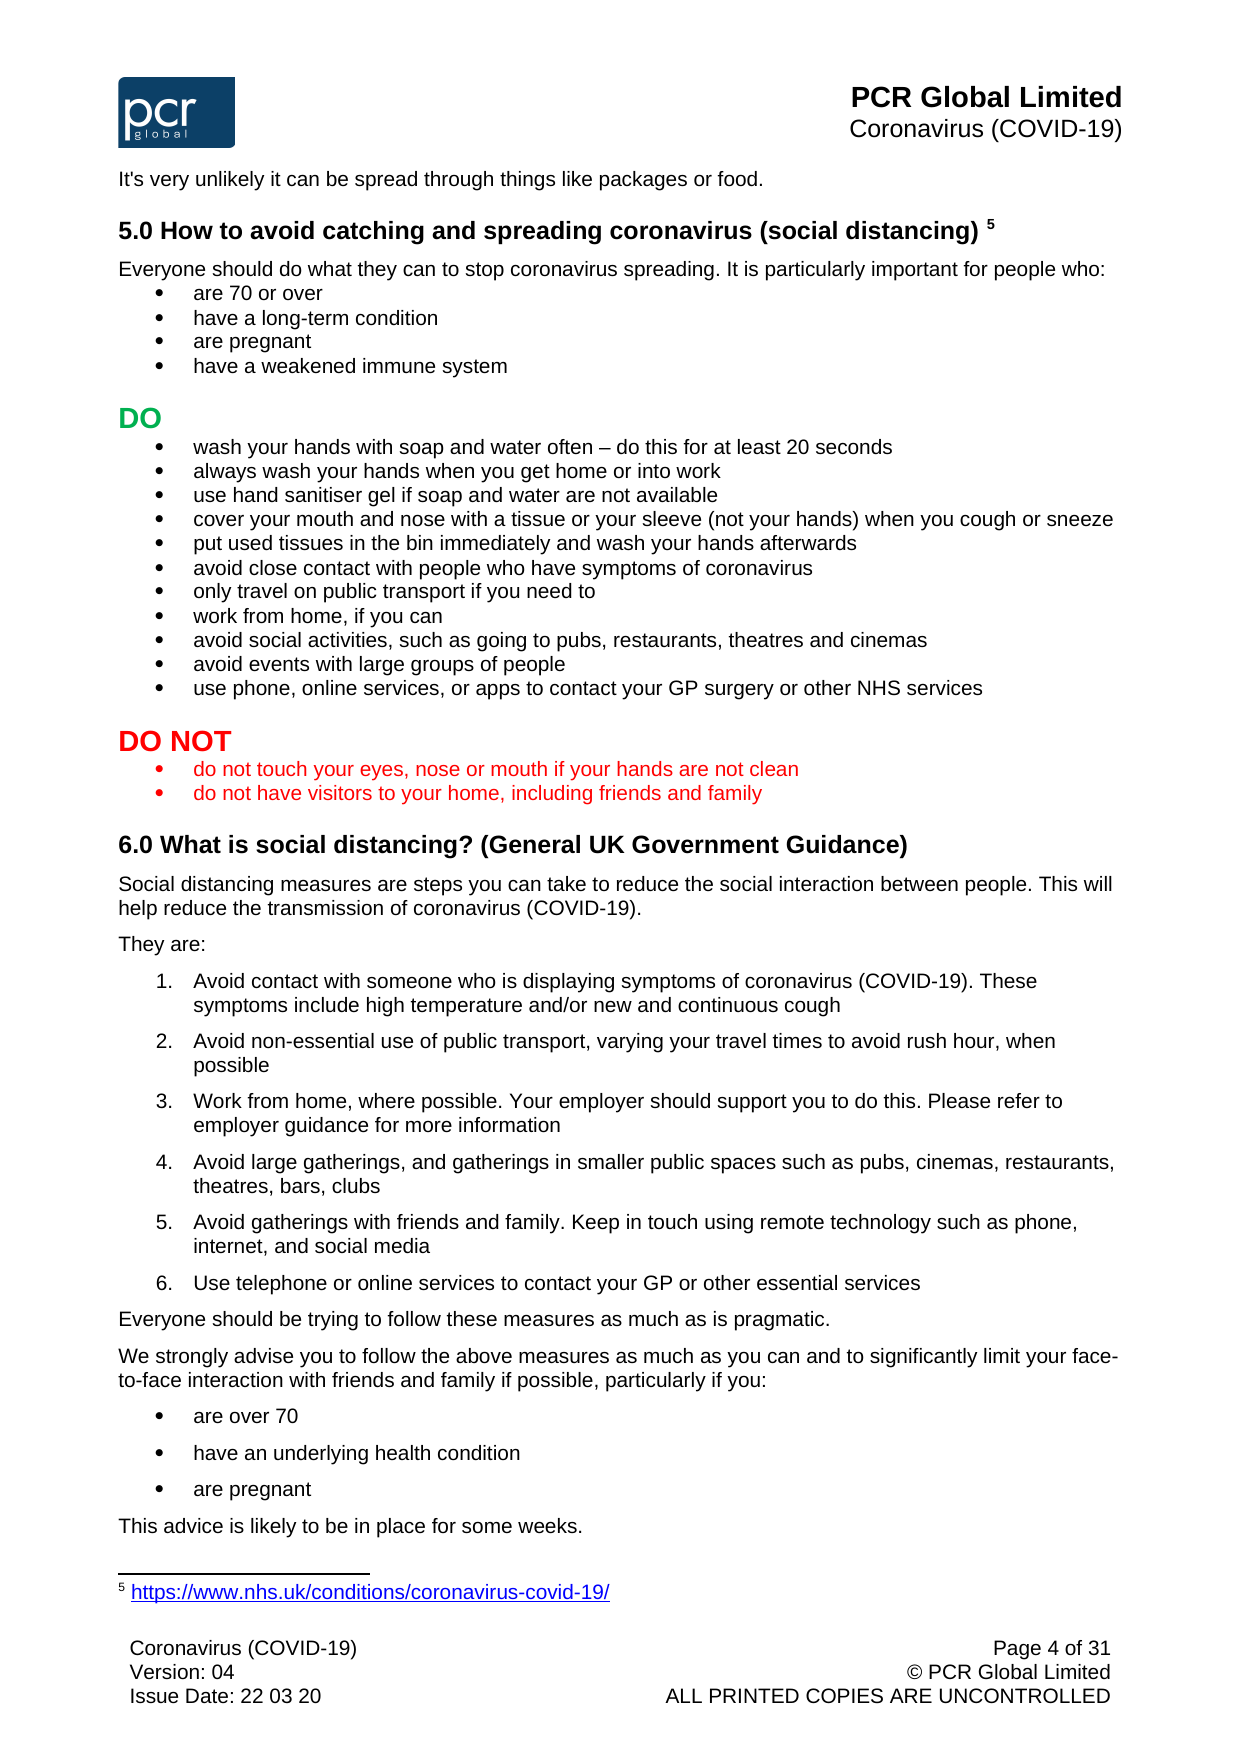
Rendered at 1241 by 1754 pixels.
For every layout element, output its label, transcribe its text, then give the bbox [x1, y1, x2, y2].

list cover your mouth and nose with a tissue or your sleeve (not your hands) when you cough or sneeze [156, 507, 1122, 531]
list always wash your hands when you get home or into work [156, 459, 1122, 483]
list are 70 or over [156, 281, 1122, 305]
list use hand sanitiser gel if soap and water are not available [156, 483, 1122, 507]
list have an underlying health condition [156, 1440, 1122, 1464]
list are over 70 [156, 1404, 1122, 1428]
list are pregnant [156, 329, 1122, 353]
list Avoid large gatherings, and gatherings in smaller public spaces such as pubs, cinemas, restaurants, theatres, bars, clubs [156, 1150, 1122, 1198]
text Everyone should do what they can to stop coronavirus spreading. It is particularly important for people who: [118, 257, 1122, 281]
text This advice is likely to be in place for some weeks. [118, 1513, 1122, 1537]
list avoid events with large groups of people [156, 652, 1122, 676]
list put used tissues in the bin immediately and wash your hands afterwards [156, 531, 1122, 555]
subtitle How to avoid catching and spreading coronavirus (social distancing) [118, 216, 1122, 245]
list do not have visitors to your home, including friends and family [156, 781, 1122, 805]
list avoid close contact with people who have symptoms of coronavirus [156, 555, 1122, 579]
list Avoid non-essential use of public transport, varying your travel times to avoid rush hour, when possible [156, 1029, 1122, 1077]
list have a weakened immune system [156, 353, 1122, 377]
list do not touch your eyes, nose or mouth if your hands are not clean [156, 757, 1122, 781]
list avoid social activities, such as going to pubs, restaurants, theatres and cinemas [156, 627, 1122, 652]
list use phone, online services, or apps to contact your GP surgery or other NHS services [156, 676, 1122, 700]
subtitle What is social distancing? (General UK Government Guidance) [118, 830, 1122, 859]
list Avoid gatherings with friends and family. Keep in touch using remote technology such as phone, internet, and social media [156, 1210, 1122, 1258]
list have a long-term condition [156, 305, 1122, 329]
list wash your hands with soap and water often – do this for at least 20 seconds [156, 435, 1122, 459]
text DO [118, 401, 1122, 435]
list only travel on public transport if you need to [156, 579, 1122, 603]
list Use telephone or online services to contact your GP or other essential services [156, 1271, 1122, 1294]
text DO NOT [118, 724, 1122, 757]
text Social distancing measures are steps you can take to reduce the social interaction between people. This will help reduce the transmission of coronavirus (COVID-19). [118, 872, 1122, 919]
picture [118, 77, 235, 148]
text They are: [118, 932, 1122, 956]
list Avoid contact with someone who is displaying symptoms of coronavirus (COVID-19). These symptoms include high temperature and/or new and continuous cough [156, 968, 1122, 1016]
list work from home, if you can [156, 603, 1122, 627]
list Work from home, where possible. Your employer should support you to do this. Please refer to employer guidance for more information [156, 1089, 1122, 1137]
text Everyone should be trying to follow these measures as much as is pragmatic. [118, 1307, 1122, 1331]
list are pregnant [156, 1477, 1122, 1501]
text It's very unlikely it can be spread through things like packages or food. [118, 167, 1122, 191]
text We strongly advise you to follow the above measures as much as you can and to significantly limit your face-to-face interaction with friends and family if possible, particularly if you: [118, 1343, 1122, 1391]
